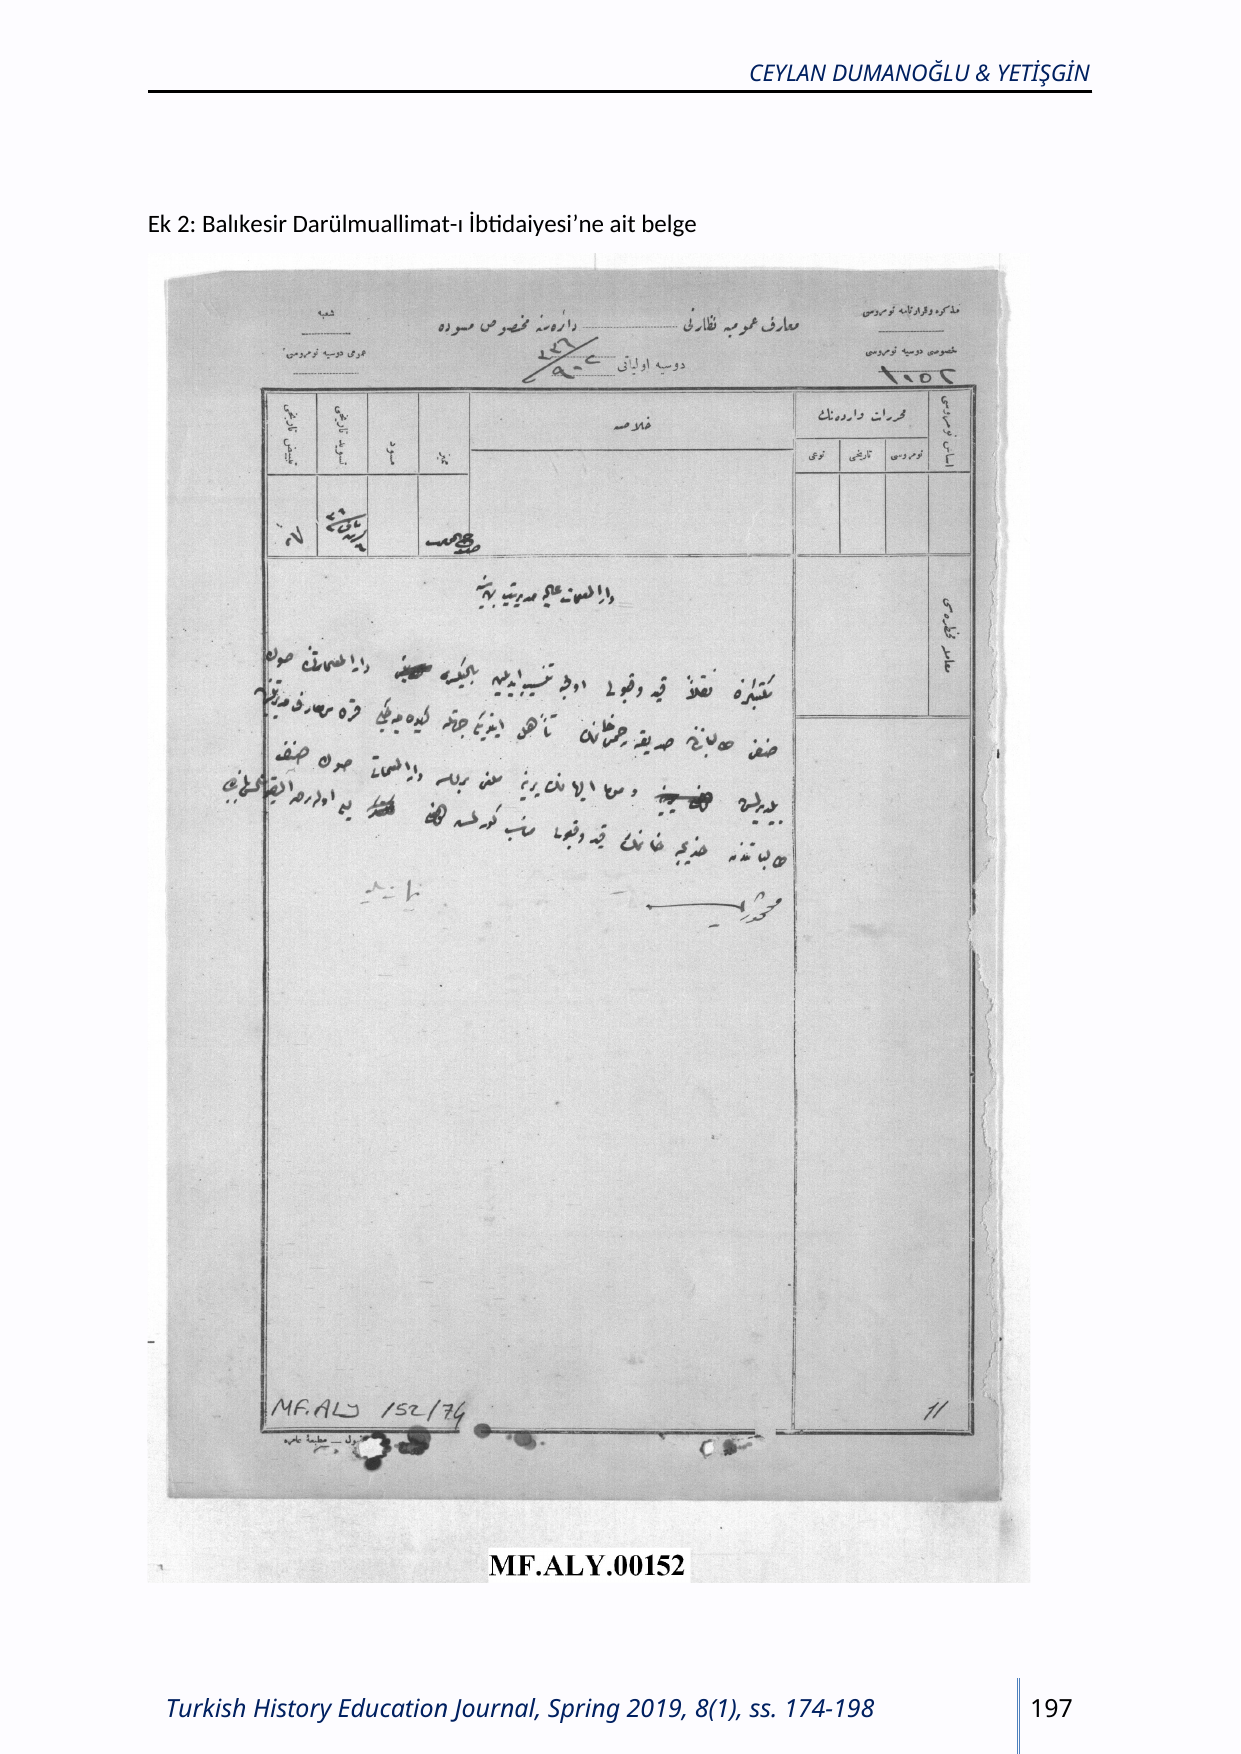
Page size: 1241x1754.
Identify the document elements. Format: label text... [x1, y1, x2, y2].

picture [147, 253, 1031, 1583]
